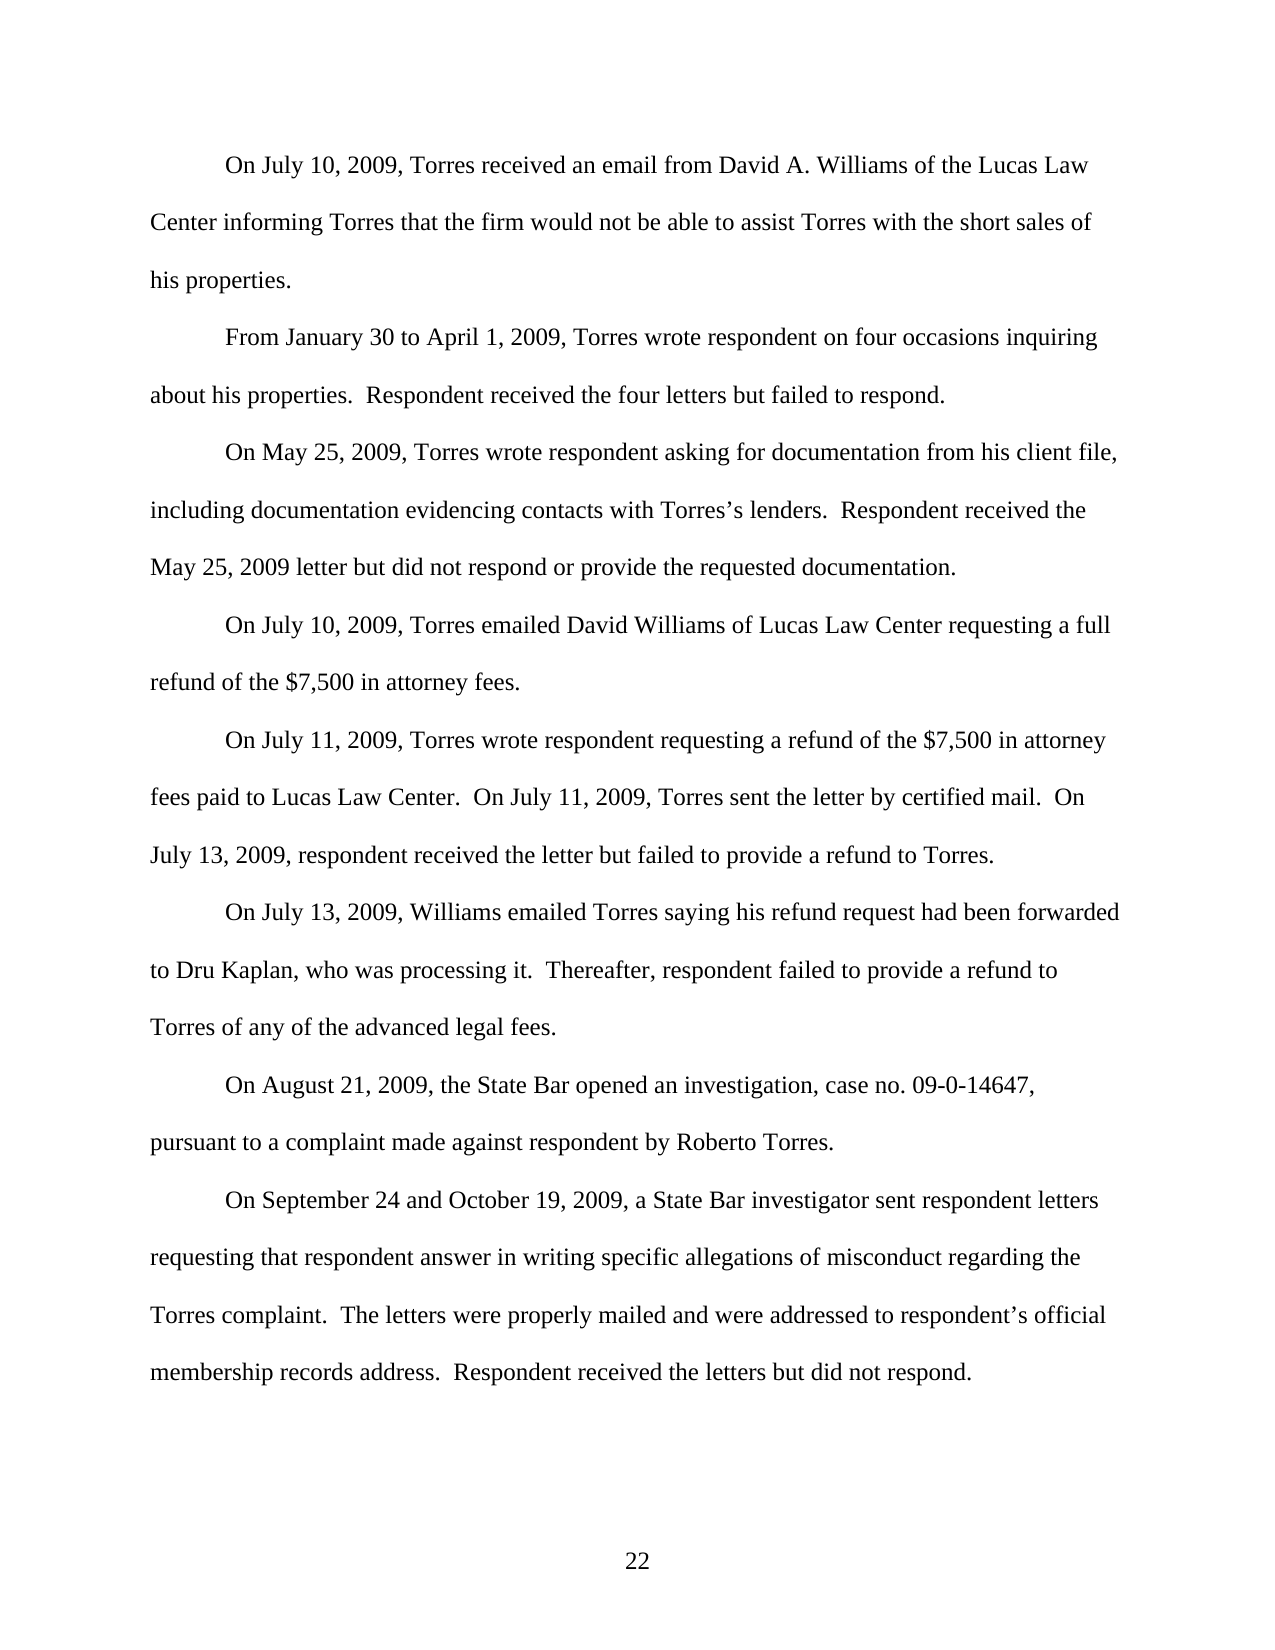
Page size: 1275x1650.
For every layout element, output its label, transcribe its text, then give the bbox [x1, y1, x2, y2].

text On July 10, 2009, Torres emailed David Williams of Lucas Law Center requesting a full refund of the $7,500 in attorney fees. [150, 610, 1125, 696]
text On July 11, 2009, Torres wrote respondent requesting a refund of the $7,500 in attorney fees paid to Lucas Law Center. On July 11, 2009, Torres sent the letter by certified mail. On July 13, 2009, respondent received the letter but failed to provide a refund to Torres. [150, 725, 1125, 869]
text On September 24 and October 19, 2009, a State Bar investigator sent respondent letters requesting that respondent answer in writing specific allegations of misconduct regarding the Torres complaint. The letters were properly mailed and were addressed to respondent’s official membership records address. Respondent received the letters but did not respond. [150, 1185, 1125, 1386]
text On August 21, 2009, the State Bar opened an investigation, case no. 09-0-14647, pursuant to a complaint made against respondent by Roberto Torres. [150, 1070, 1125, 1156]
text From January 30 to April 1, 2009, Torres wrote respondent on four occasions inquiring about his properties. Respondent received the four letters but failed to respond. [150, 322, 1125, 409]
text On May 25, 2009, Torres wrote respondent asking for documentation from his client file, including documentation evidencing contacts with Torres’s lenders. Respondent received the May 25, 2009 letter but did not respond or provide the requested documentation. [150, 437, 1125, 581]
text On July 10, 2009, Torres received an email from David A. Williams of the Lucas Law Center informing Torres that the firm would not be able to assist Torres with the short sales of his properties. [150, 150, 1125, 294]
text On July 13, 2009, Williams emailed Torres saying his refund request had been forwarded to Dru Kaplan, who was processing it. Thereafter, respondent failed to provide a refund to Torres of any of the advanced legal fees. [150, 897, 1125, 1041]
